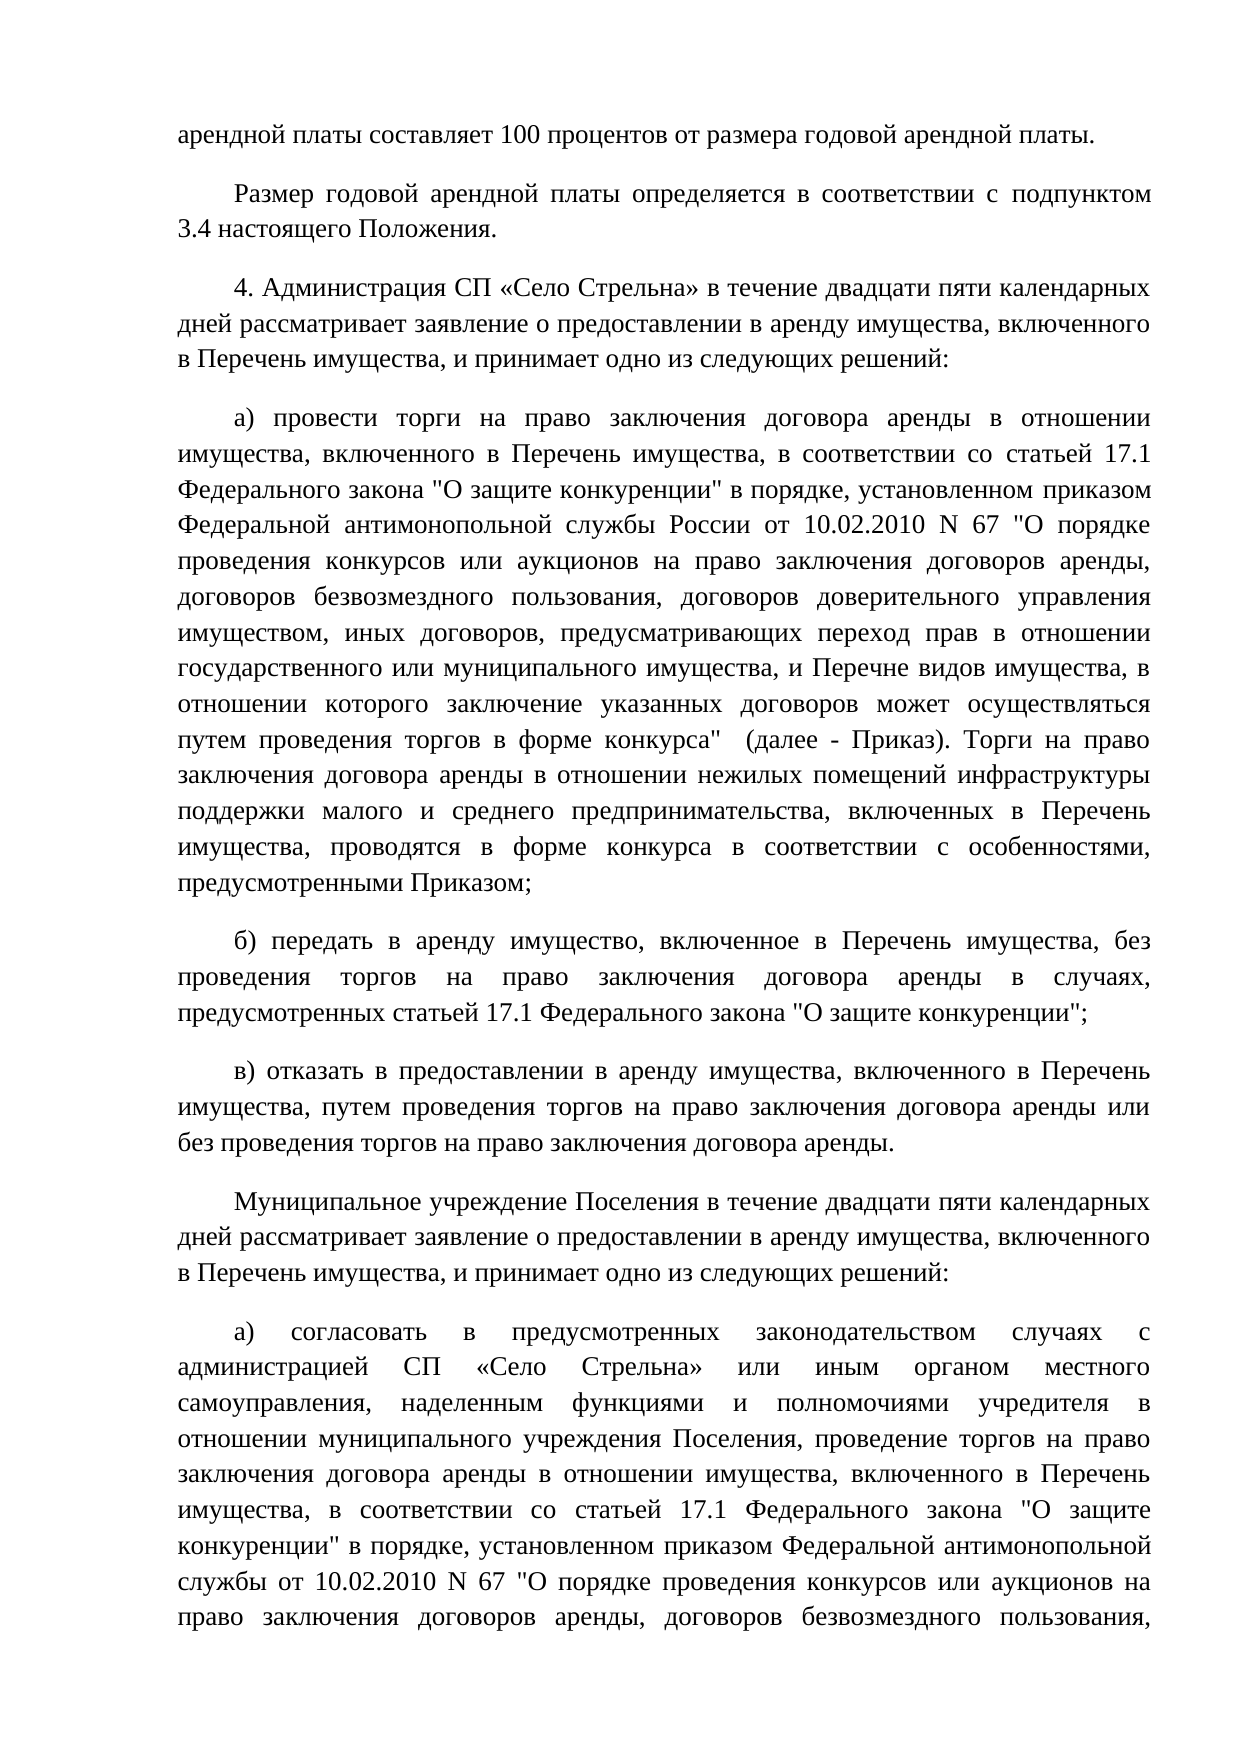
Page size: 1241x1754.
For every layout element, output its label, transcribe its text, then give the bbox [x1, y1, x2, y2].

text б) передать в аренду имущество, включенное в Перечень имущества, без проведения торгов на право заключения договора аренды в случаях, предусмотренных статьей 17.1 Федерального закона "О защите конкуренции"; [177, 924, 1152, 1027]
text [177, 118, 1152, 149]
text Муниципальное учреждение Поселения в течение двадцати пяти календарных дней рассматривает заявление о предоставлении в аренду имущества, включенного в Перечень имущества, и принимает одно из следующих решений: [177, 1184, 1152, 1287]
text а) провести торги на право заключения договора аренды в отношении имущества, включенного в Перечень имущества, в соответствии со статьей 17.1 Федерального закона "О защите конкуренции" в порядке, установленном приказом Федеральной антимонопольной службы России от 10.02.2010 N 67 "О порядке проведения конкурсов или аукционов на право заключения договоров аренды, договоров безвозмездного пользования, договоров доверительного управления имуществом, иных договоров, предусматривающих переход прав в отношении государственного или муниципального имущества, и Перечне видов имущества, в отношении которого заключение указанных договоров может осуществляться путем проведения торгов в форме конкурса" (далее - Приказ). Торги на право заключения договора аренды в отношении нежилых помещений инфраструктуры поддержки малого и среднего предпринимательства, включенных в Перечень имущества, проводятся в форме конкурса в соответствии с особенностями, предусмотренными Приказом; [177, 401, 1152, 897]
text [177, 1315, 1152, 1632]
text 4. Администрация СП «Село Стрельна» в течение двадцати пяти календарных дней рассматривает заявление о предоставлении в аренду имущества, включенного в Перечень имущества, и принимает одно из следующих решений: [177, 271, 1152, 374]
text в) отказать в предоставлении в аренду имущества, включенного в Перечень имущества, путем проведения торгов на право заключения договора аренды или без проведения торгов на право заключения договора аренды. [177, 1054, 1152, 1157]
text Размер годовой арендной платы определяется в соответствии с подпунктом 3.4 настоящего Положения. [177, 177, 1152, 244]
